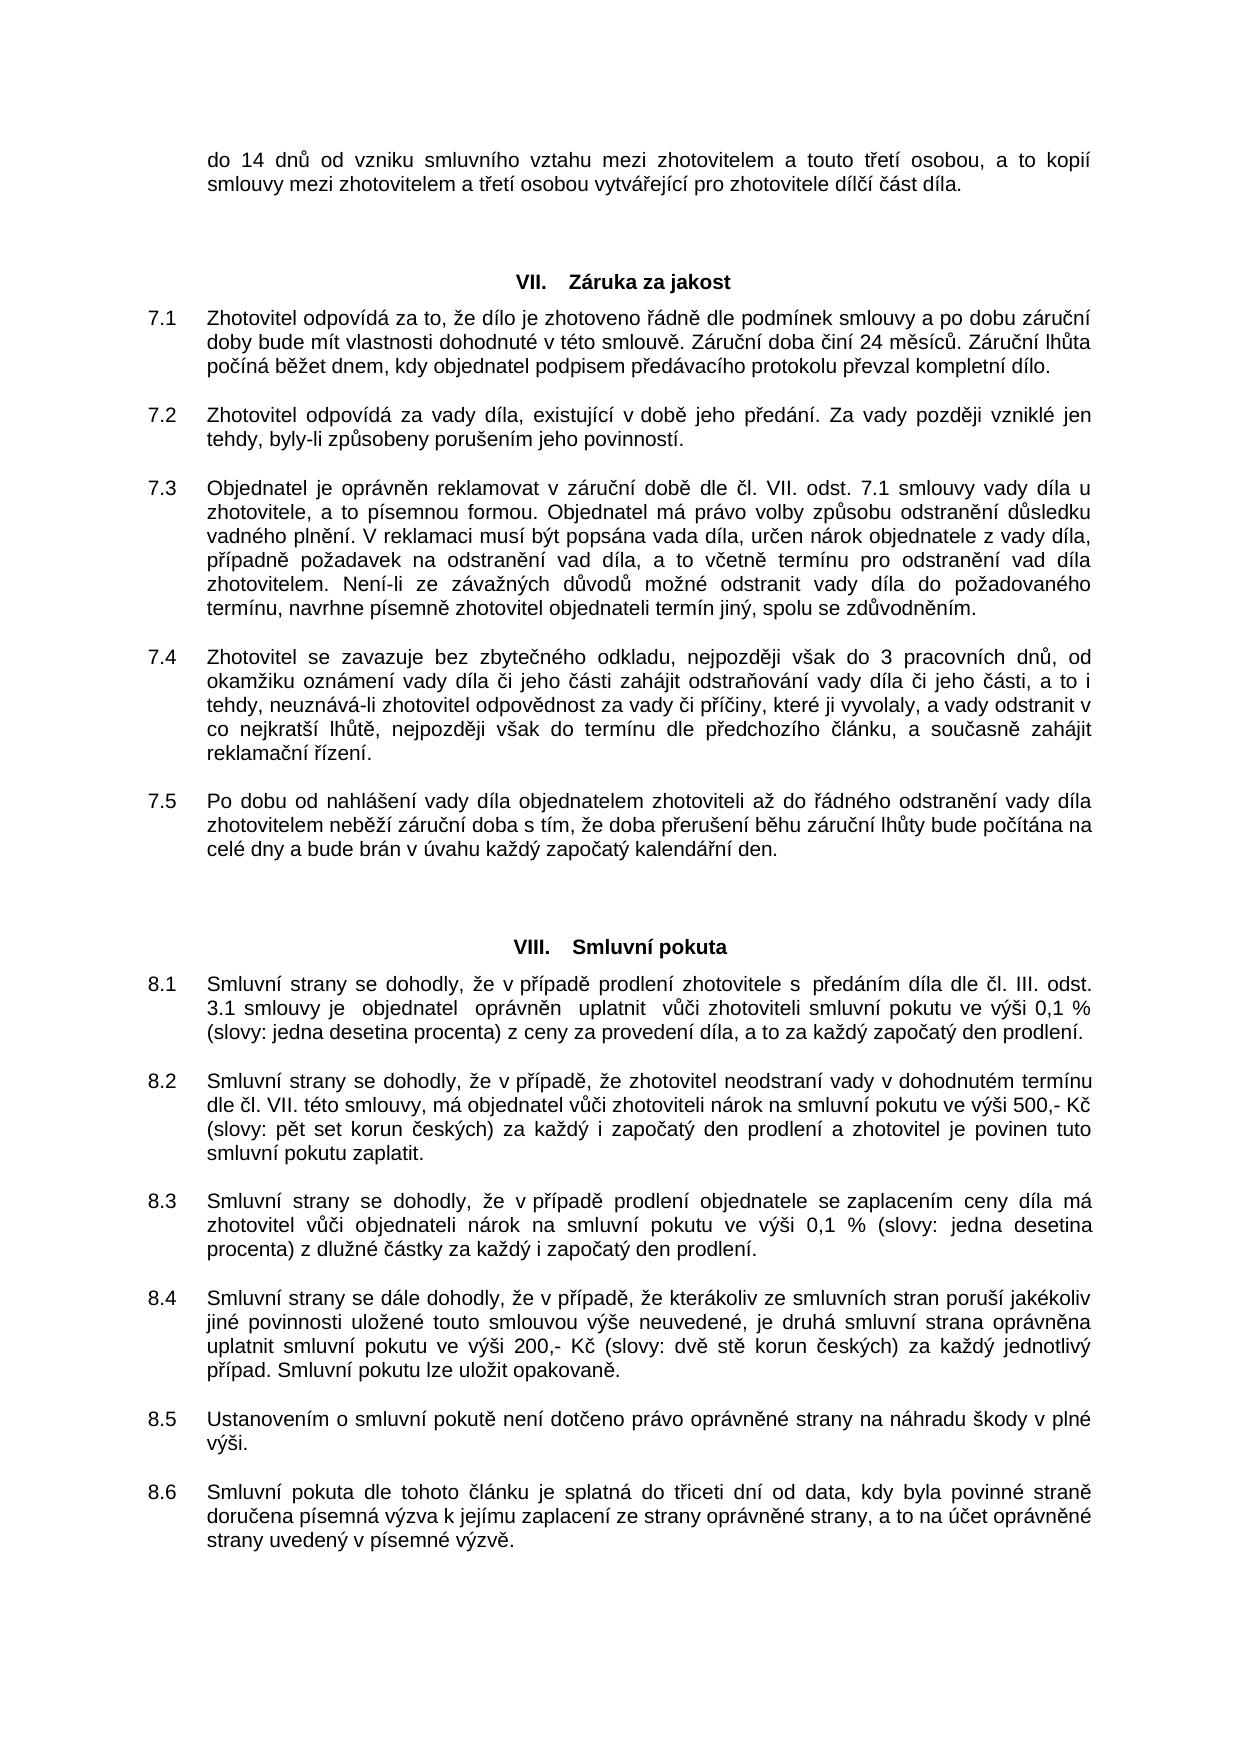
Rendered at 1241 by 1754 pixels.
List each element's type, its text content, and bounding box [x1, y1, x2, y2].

list Smluvní pokuta dle tohoto článku je splatná do třiceti dní od data, kdy byla povinné straně doručena písemná výzva k jejímu zaplacení ze strany oprávněné strany, a to na účet oprávněné strany uvedený v písemné výzvě. [148, 1480, 1093, 1552]
list Zhotovitel odpovídá za to, že dílo je zhotoveno řádně dle podmínek smlouvy a po dobu záruční doby bude mít vlastnosti dohodnuté v této smlouvě. Záruční doba činí 24 měsíců. Záruční lhůta počíná běžet dnem, kdy objednatel podpisem předávacího protokolu převzal kompletní dílo. [148, 306, 1093, 378]
subtitle Záruka za jakost [185, 269, 1093, 293]
list Ustanovením o smluvní pokutě není dotčeno právo oprávněné strany na náhradu škody v plné výši. [148, 1407, 1093, 1455]
list Smluvní strany se dohodly, že v případě prodlení zhotovitele s předáním díla dle čl. III. odst. 3.1 smlouvy je objednatel oprávněn uplatnit vůči zhotoviteli smluvní pokutu ve výši 0,1 % (slovy: jedna desetina procenta) z ceny za provedení díla, a to za každý započatý den prodlení. [148, 972, 1093, 1043]
list Zhotovitel odpovídá za vady díla, existující v době jeho předání. Za vady později vzniklé jen tehdy, byly-li způsobeny porušením jeho povinností. [148, 403, 1093, 451]
list Zhotovitel se zavazuje bez zbytečného odkladu, nejpozději však do 3 pracovních dnů, od okamžiku oznámení vady díla či jeho části zahájit odstraňování vady díla či jeho části, a to i tehdy, neuznává-li zhotovitel odpovědnost za vady či příčiny, které ji vyvolaly, a vady odstranit v co nejkratší lhůtě, nejpozději však do termínu dle předchozího článku, a současně zahájit reklamační řízení. [148, 644, 1093, 764]
subtitle Smluvní pokuta [185, 935, 1093, 959]
list Smluvní strany se dále dohodly, že v případě, že kterákoliv ze smluvních stran poruší jakékoliv jiné povinnosti uložené touto smlouvou výše neuvedené, je druhá smluvní strana oprávněna uplatnit smluvní pokutu ve výši 200,- Kč (slovy: dvě stě korun českých) za každý jednotlivý případ. Smluvní pokutu lze uložit opakovaně. [148, 1286, 1093, 1382]
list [148, 148, 1093, 196]
list Smluvní strany se dohodly, že v případě prodlení objednatele se zaplacením ceny díla má zhotovitel vůči objednateli nárok na smluvní pokutu ve výši 0,1 % (slovy: jedna desetina procenta) z dlužné částky za každý i započatý den prodlení. [148, 1189, 1093, 1261]
list Po dobu od nahlášení vady díla objednatelem zhotoviteli až do řádného odstranění vady díla zhotovitelem neběží záruční doba s tím, že doba přerušení běhu záruční lhůty bude počítána na celé dny a bude brán v úvahu každý započatý kalendářní den. [148, 789, 1093, 861]
list Objednatel je oprávněn reklamovat v záruční době dle čl. VII. odst. 7.1 smlouvy vady díla u zhotovitele, a to písemnou formou. Objednatel má právo volby způsobu odstranění důsledku vadného plnění. V reklamaci musí být popsána vada díla, určen nárok objednatele z vady díla, případně požadavek na odstranění vad díla, a to včetně termínu pro odstranění vad díla zhotovitelem. Není-li ze závažných důvodů možné odstranit vady díla do požadovaného termínu, navrhne písemně zhotovitel objednateli termín jiný, spolu se zdůvodněním. [148, 476, 1093, 619]
list Smluvní strany se dohodly, že v případě, že zhotovitel neodstraní vady v dohodnutém termínu dle čl. VII. této smlouvy, má objednatel vůči zhotoviteli nárok na smluvní pokutu ve výši 500,- Kč (slovy: pět set korun českých) za každý i započatý den prodlení a zhotovitel je povinen tuto smluvní pokutu zaplatit. [148, 1068, 1093, 1164]
